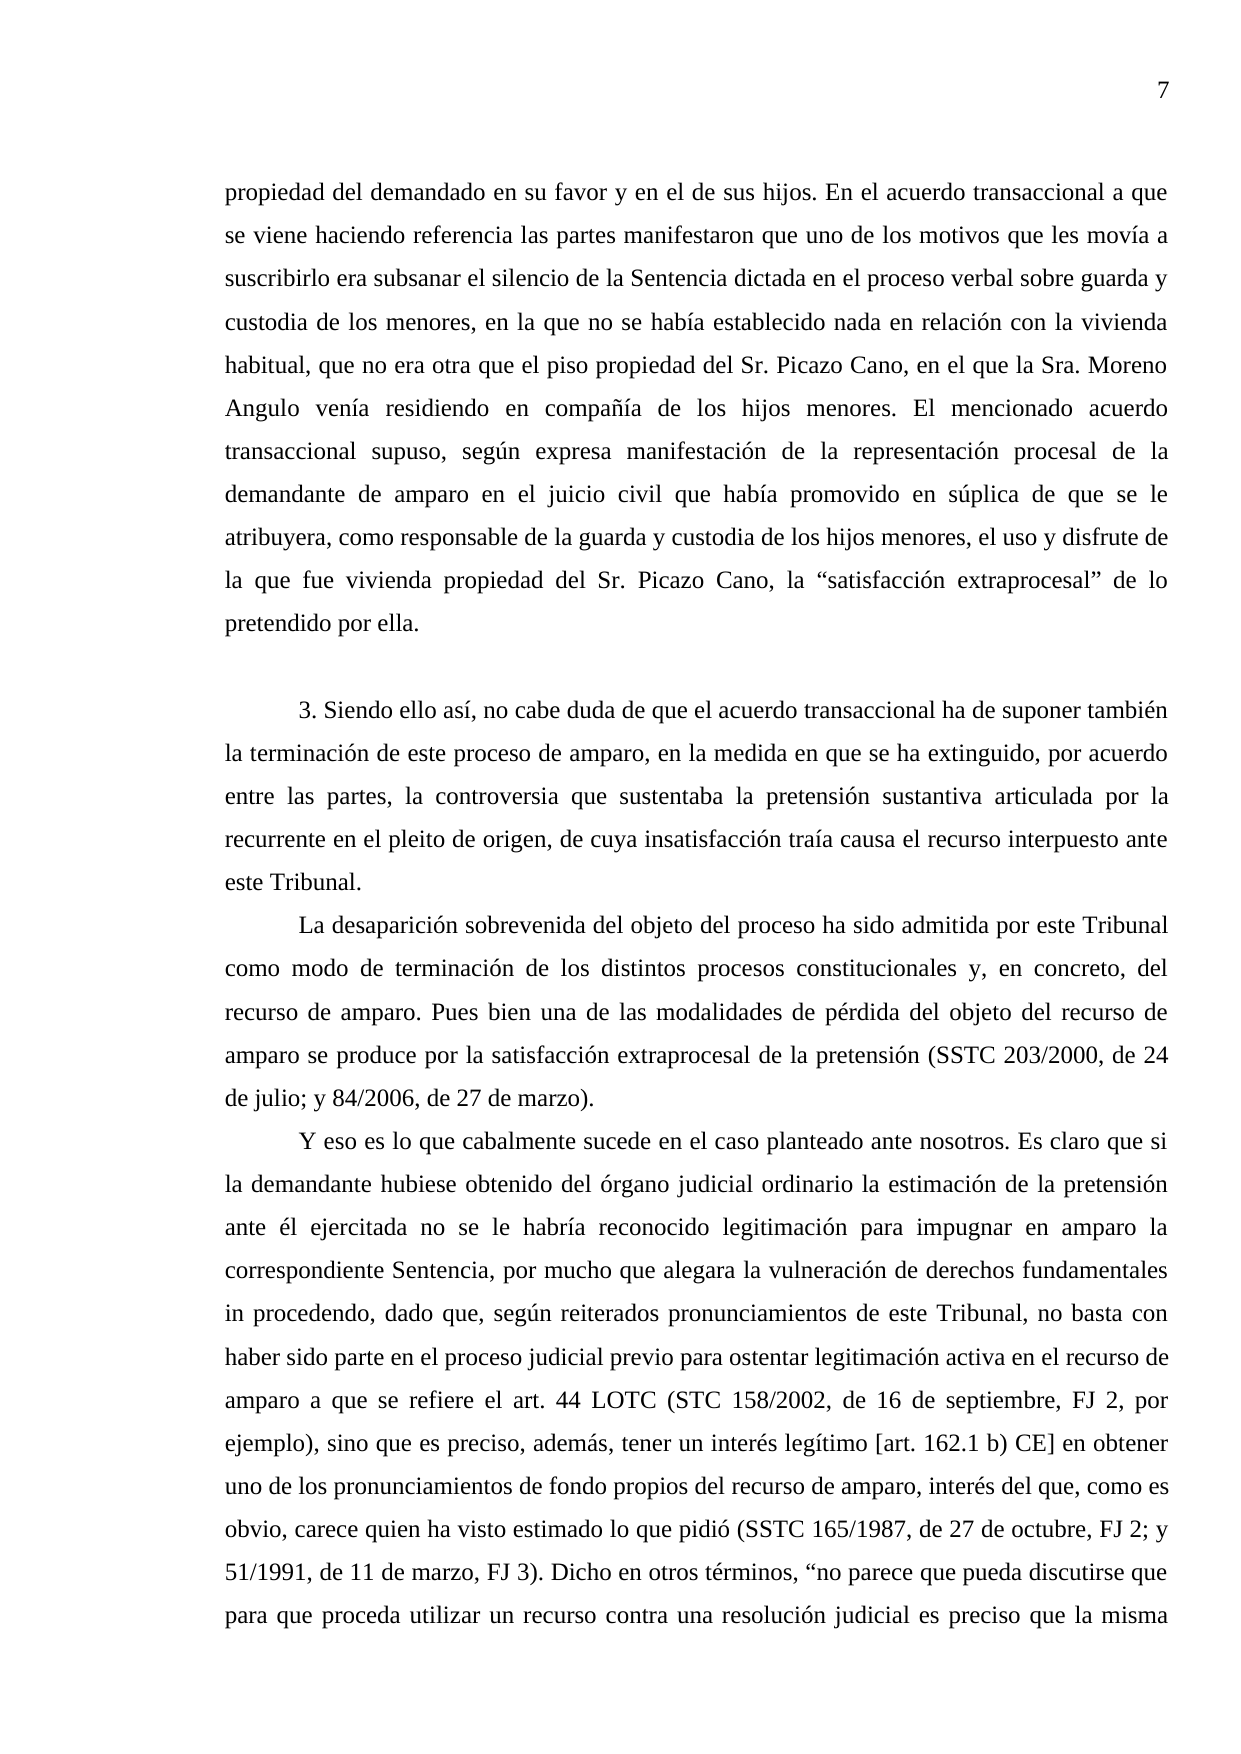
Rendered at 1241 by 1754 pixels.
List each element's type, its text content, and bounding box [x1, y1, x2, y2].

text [224, 1126, 1169, 1629]
text 3. Siendo ello así, no cabe duda de que el acuerdo transaccional ha de suponer también la terminación de este proceso de amparo, en la medida en que se ha extinguido, por acuerdo entre las partes, la controversia que sustentaba la pretensión sustantiva articulada por la recurrente en el pleito de origen, de cuya insatisfacción traía causa el recurso interpuesto ante este Tribunal. [224, 695, 1169, 896]
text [224, 177, 1169, 637]
text La desaparición sobrevenida del objeto del proceso ha sido admitida por este Tribunal como modo de terminación de los distintos procesos constitucionales y, en concreto, del recurso de amparo. Pues bien una de las modalidades de pérdida del objeto del recurso de amparo se produce por la satisfacción extraprocesal de la pretensión (SSTC 203/2000, de 24 de julio; y 84/2006, de 27 de marzo). [224, 910, 1169, 1112]
